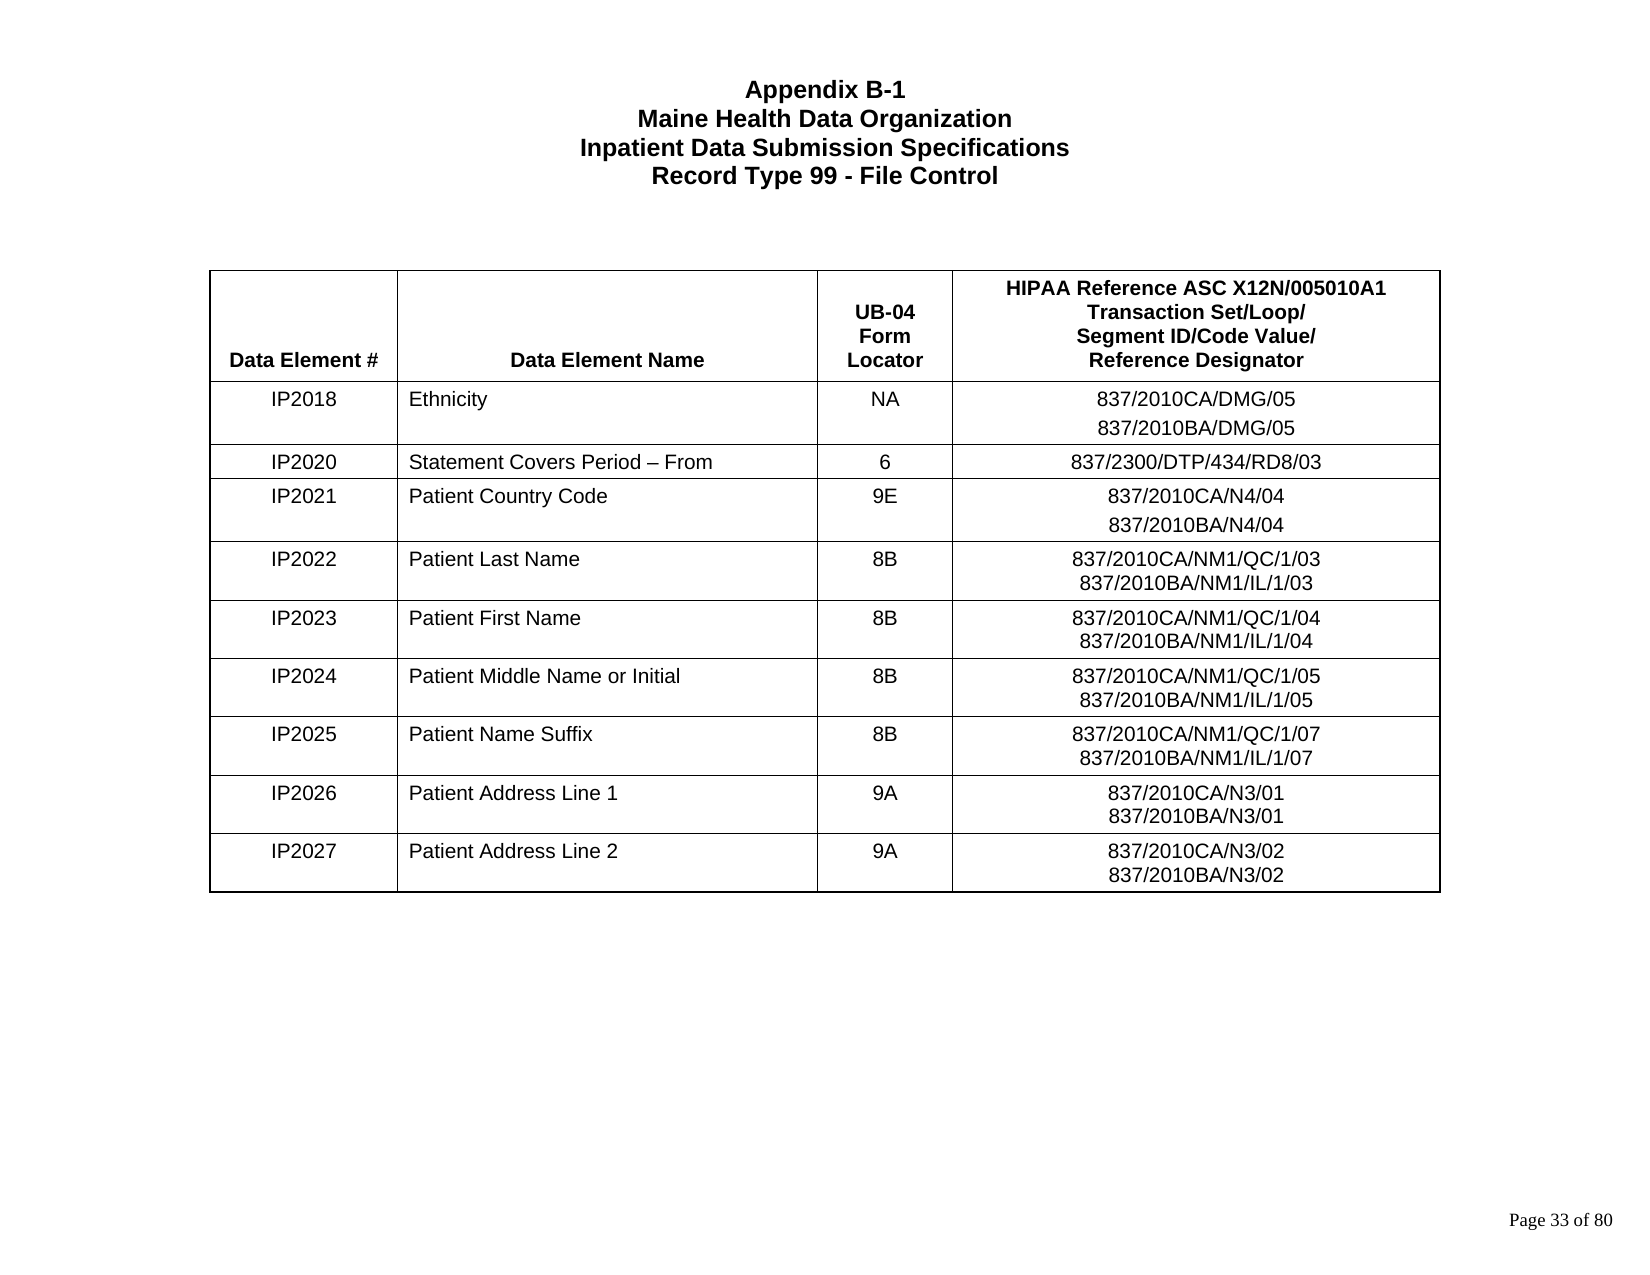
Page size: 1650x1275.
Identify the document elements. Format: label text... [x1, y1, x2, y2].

table_cell Patient Address Line 2 [398, 834, 817, 891]
table_cell IP2026 [211, 776, 397, 833]
table_cell 837/2010CA/NM1/QC/1/04 837/2010BA/NM1/IL/1/04 [953, 601, 1439, 658]
table_header Data Element Name [398, 271, 817, 381]
table_cell 837/2300/DTP/434/RD8/03 [953, 445, 1439, 478]
table_cell 9E [818, 479, 952, 541]
table_cell 8B [818, 717, 952, 775]
table_cell Ethnicity [398, 382, 817, 444]
table_cell 9A [818, 776, 952, 833]
table_cell 837/2010CA/N4/04 837/2010BA/N4/04 [953, 479, 1439, 541]
table_cell Patient Middle Name or Initial [398, 659, 817, 716]
table_cell 837/2010CA/DMG/05 837/2010BA/DMG/05 [953, 382, 1439, 444]
table_cell 9A [818, 834, 952, 891]
table_cell Patient Address Line 1 [398, 776, 817, 833]
table_cell 837/2010CA/NM1/QC/1/05 837/2010BA/NM1/IL/1/05 [953, 659, 1439, 716]
table_cell 837/2010CA/N3/01 837/2010BA/N3/01 [953, 776, 1439, 833]
table_cell 837/2010CA/NM1/QC/1/07 837/2010BA/NM1/IL/1/07 [953, 717, 1439, 775]
table_cell Patient Name Suffix [398, 717, 817, 775]
table_cell IP2025 [211, 717, 397, 775]
table_cell 8B [818, 659, 952, 716]
table_cell Patient First Name [398, 601, 817, 658]
table_cell Patient Last Name [398, 542, 817, 600]
table_cell 837/2010CA/NM1/QC/1/03 837/2010BA/NM1/IL/1/03 [953, 542, 1439, 600]
table_cell IP2024 [211, 659, 397, 716]
table_cell IP2020 [211, 445, 397, 478]
table_cell IP2022 [211, 542, 397, 600]
table_cell 6 [818, 445, 952, 478]
table_cell IP2021 [211, 479, 397, 541]
table_cell 8B [818, 542, 952, 600]
table_cell IP2027 [211, 834, 397, 891]
table_cell Patient Country Code [398, 479, 817, 541]
table_cell Statement Covers Period – From [398, 445, 817, 478]
table_header Data Element # [211, 271, 397, 381]
table_cell NA [818, 382, 952, 444]
table_header HIPAA Reference ASC X12N/005010A1 Transaction Set/Loop/ Segment ID/Code Value/ Reference Designator [953, 271, 1439, 381]
table_header UB-04 Form Locator [818, 271, 952, 381]
table_cell IP2018 [211, 382, 397, 444]
table_cell 8B [818, 601, 952, 658]
table_cell 837/2010CA/N3/02 837/2010BA/N3/02 [953, 834, 1439, 891]
table_cell IP2023 [211, 601, 397, 658]
